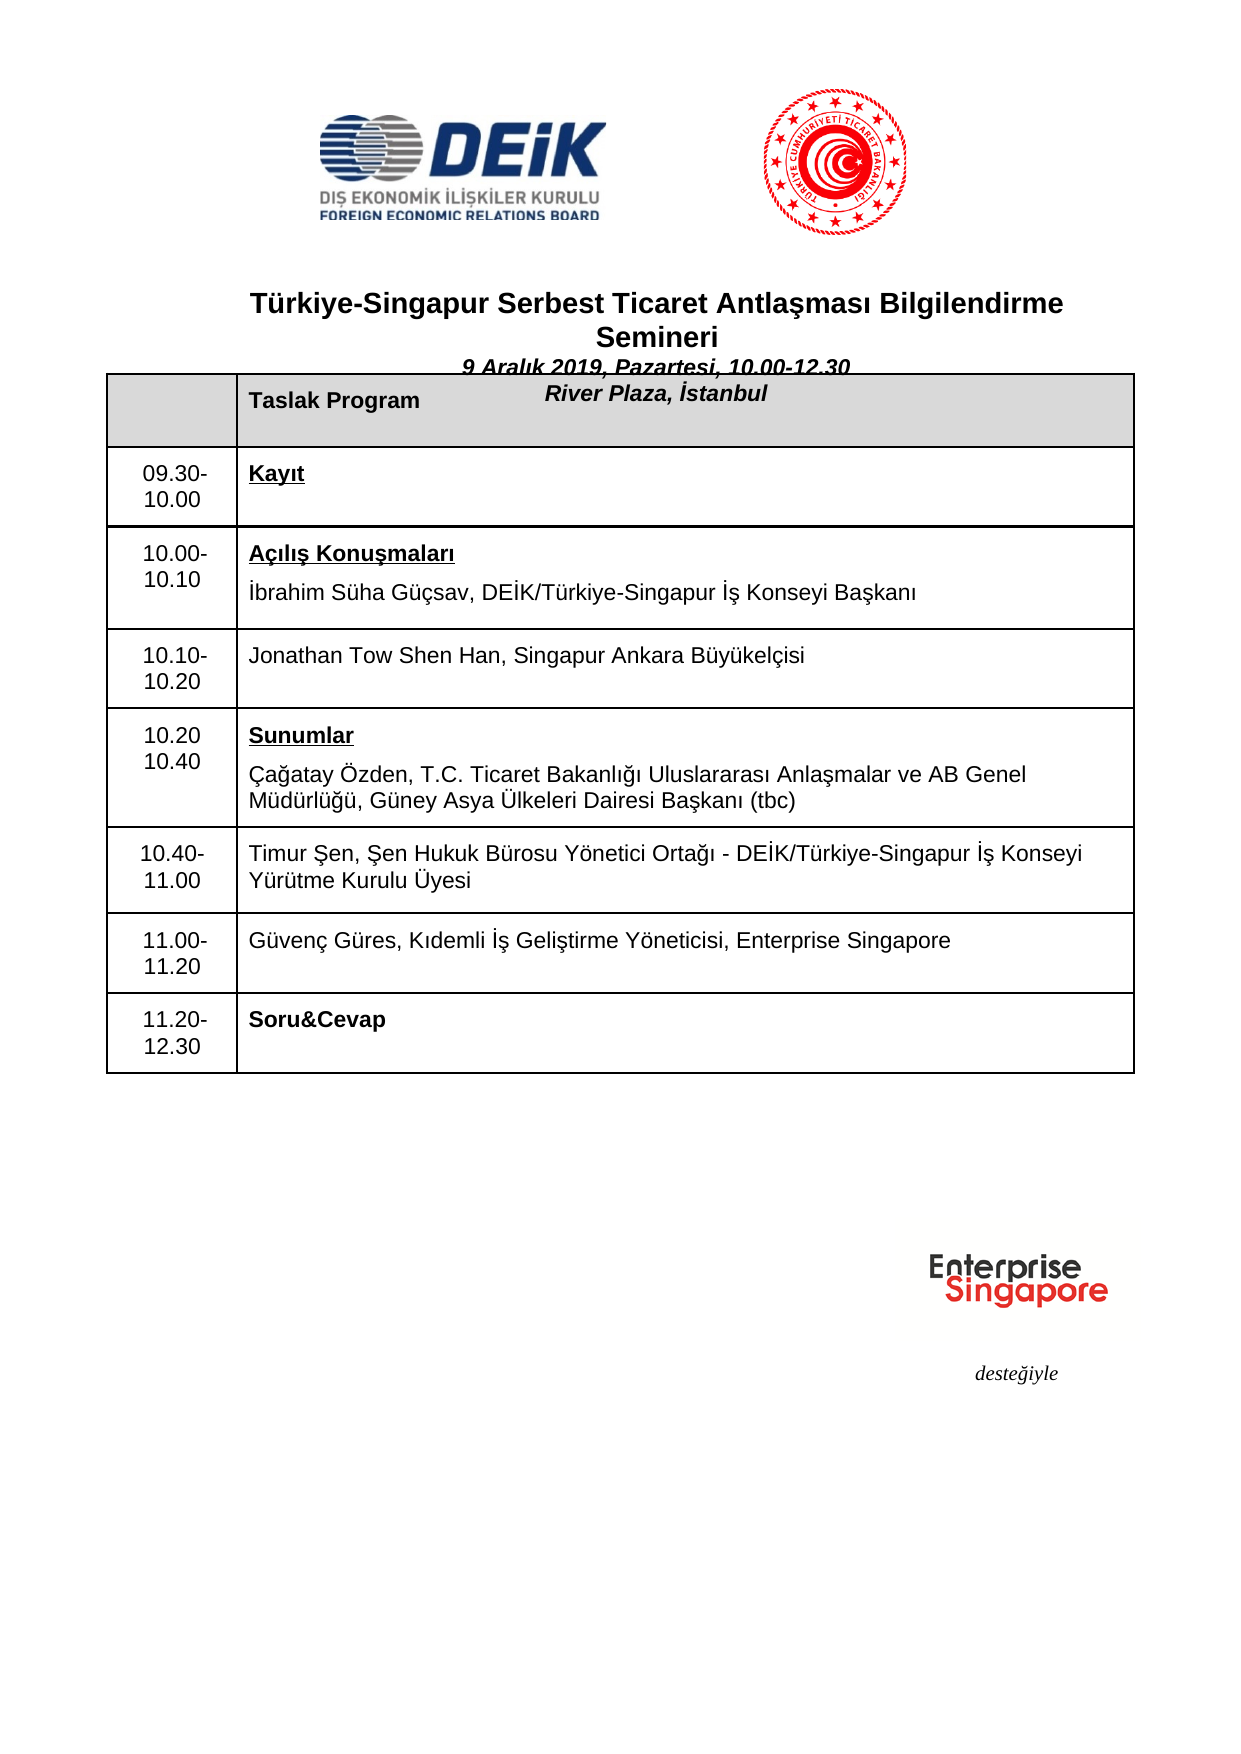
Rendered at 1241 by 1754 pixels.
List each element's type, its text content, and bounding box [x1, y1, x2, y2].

table_header Taslak Program [238, 375, 1133, 446]
table_cell Sunumlar Çağatay Özden, T.C. Ticaret Bakanlığı Uluslararası Anlaşmalar ve AB Genel Müdürlüğü, Güney Asya Ülkeleri Dairesi Başkanı (tbc) [238, 709, 1133, 826]
table_cell 10.10- 10.20 [108, 630, 236, 707]
picture [762, 89, 906, 233]
table_cell Kayıt [238, 448, 1133, 525]
table_cell Soru&Cevap [238, 994, 1133, 1072]
table_header [108, 375, 236, 446]
table_cell 11.00- 11.20 [108, 914, 236, 992]
table_cell 10.40-11.00 [108, 828, 236, 912]
picture [893, 1217, 1141, 1340]
text desteğiyle [900, 1340, 1090, 1385]
table_cell Timur Şen, Şen Hukuk Bürosu Yönetici Ortağı - DEİK/Türkiye-Singapur İş Konseyi Yürütme Kurulu Üyesi [238, 828, 1133, 912]
picture [318, 115, 606, 219]
table_cell Açılış Konuşmaları İbrahim Süha Güçsav, DEİK/Türkiye-Singapur İş Konseyi Başkanı [238, 528, 1133, 627]
table_cell Güvenç Güres, Kıdemli İş Geliştirme Yöneticisi, Enterprise Singapore [238, 914, 1133, 992]
table_cell Jonathan Tow Shen Han, Singapur Ankara Büyükelçisi [238, 630, 1133, 707]
table_cell 09.30-10.00 [108, 448, 236, 525]
table_cell 11.20-12.30 [108, 994, 236, 1072]
table_cell 10.00- 10.10 [108, 528, 236, 627]
table_cell 10.20 10.40 [108, 709, 236, 826]
